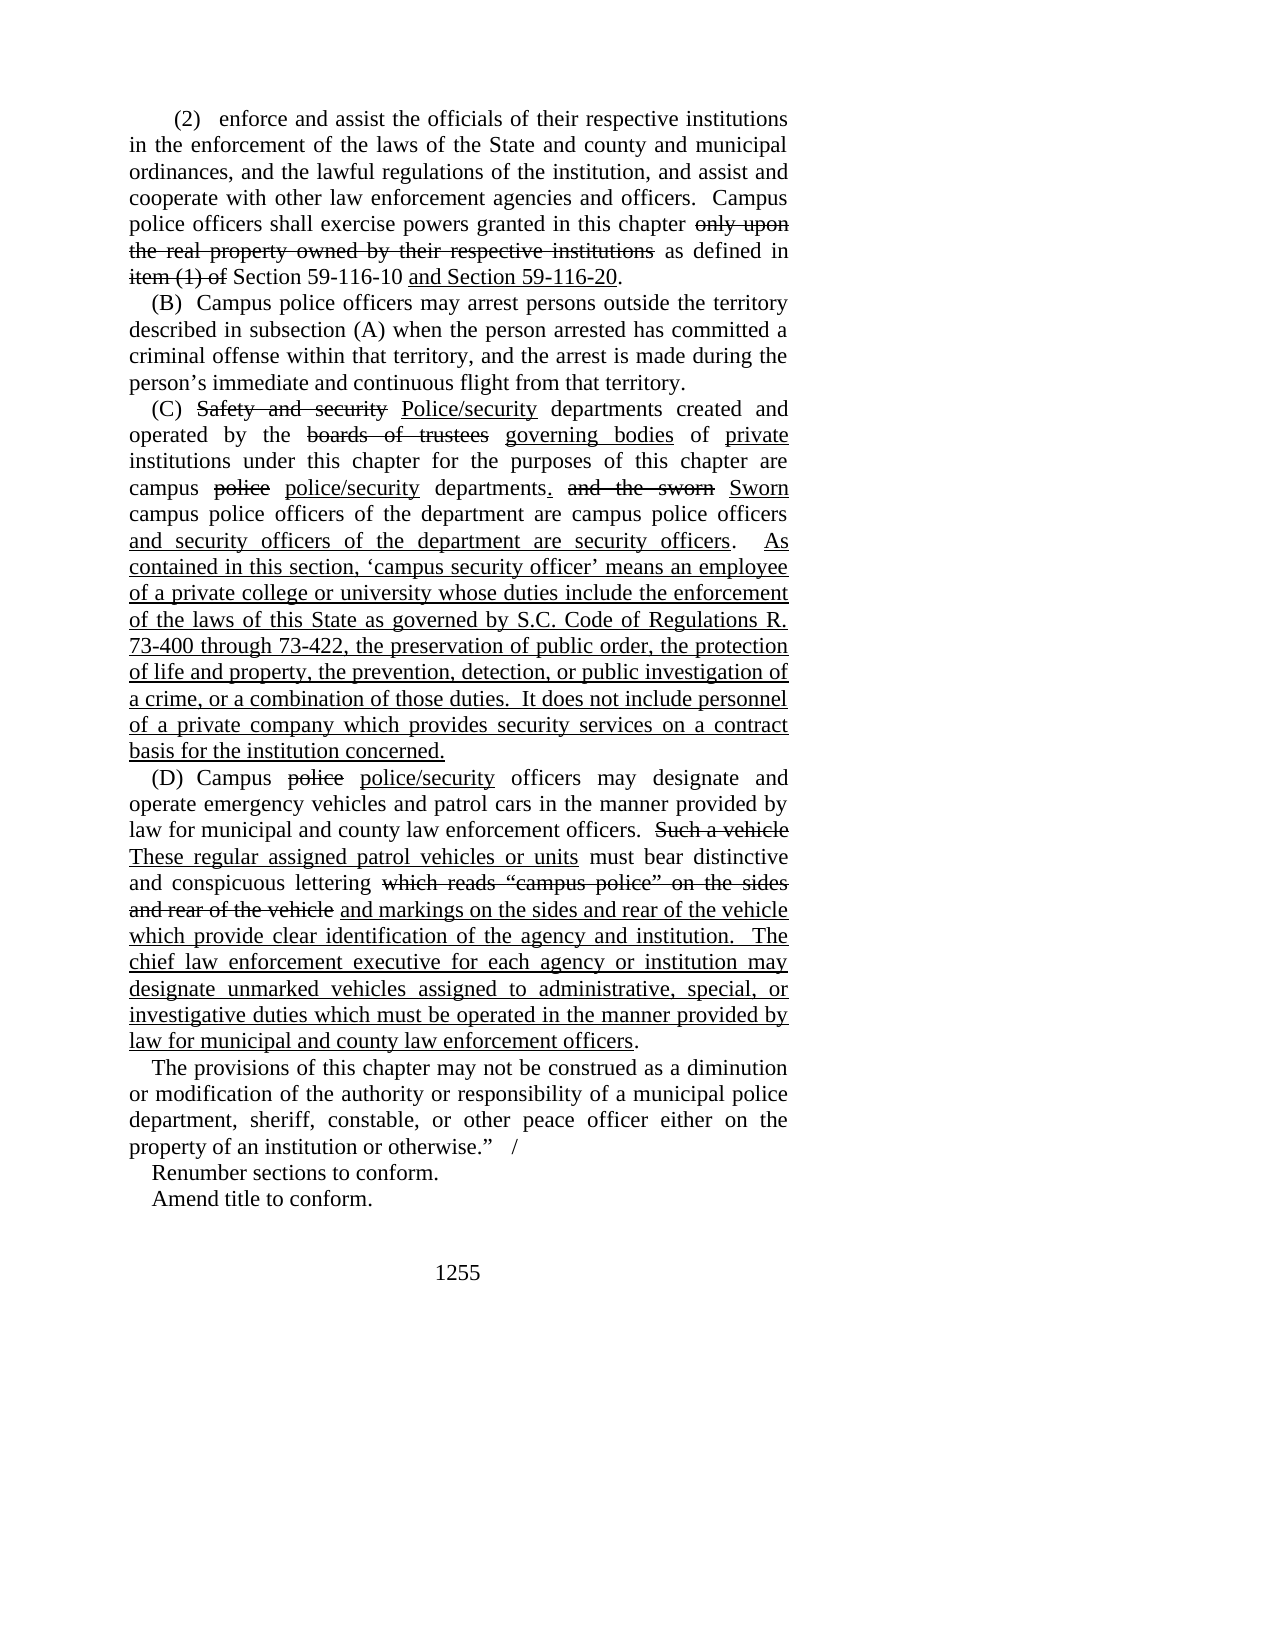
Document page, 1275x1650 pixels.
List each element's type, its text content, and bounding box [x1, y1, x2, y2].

text (C) Safety and security Police/security departments created and operated by the boards of trustees governing bodies of private institutions under this chapter for the purposes of this chapter are campus police police/security departments. and the sworn Sworn campus police officers of the department are campus police officers and security officers of the department are security officers. As contained in this section, ‘campus security officer’ means an employee of a private college or university whose duties include the enforcement of the laws of this State as governed by S.C. Code of Regulations R. 73-400 through 73-422, the preservation of public order, the protection of life and property, the prevention, detection, or public investigation of a crime, or a combination of those duties. It does not include personnel of a private company which provides security services on a contract basis for the institution concerned. [129, 395, 789, 576]
text Renumber sections to conform. [129, 1159, 789, 1186]
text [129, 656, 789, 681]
text (D) Campus police police/security officers may designate and operate emergency vehicles and patrol cars in the manner provided by law for municipal and county law enforcement officers. Such a vehicle These regular assigned patrol vehicles or units must bear distinctive and conspicuous lettering which reads “campus police” on the sides and rear of the vehicle and markings on the sides and rear of the vehicle which provide clear identification of the agency and institution. The chief law enforcement executive for each agency or institution may designate unmarked vehicles assigned to administrative, special, or investigative duties which must be operated in the manner provided by law for municipal and county law enforcement officers. [129, 764, 789, 945]
text The provisions of this chapter may not be construed as a diminution or modification of the authority or responsibility of a municipal police department, sheriff, constable, or other peace officer either on the property of an institution or otherwise.” / [129, 1054, 789, 1159]
text (2) enforce and assist the officials of their respective institutions in the enforcement of the laws of the State and county and municipal ordinances, and the lawful regulations of the institution, and assist and cooperate with other law enforcement agencies and officers. Campus police officers shall exercise powers granted in this chapter only upon the real property owned by their respective institutions as defined in item (1) of Section 59-116-10 and Section 59-116-20. [129, 105, 789, 289]
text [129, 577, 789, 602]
text Amend title to conform. [129, 1186, 789, 1212]
text (B) Campus police officers may arrest persons outside the territory described in subsection (A) when the person arrested has committed a criminal offense within that territory, and the arrest is made during the person’s immediate and continuous flight from that territory. [129, 289, 789, 395]
